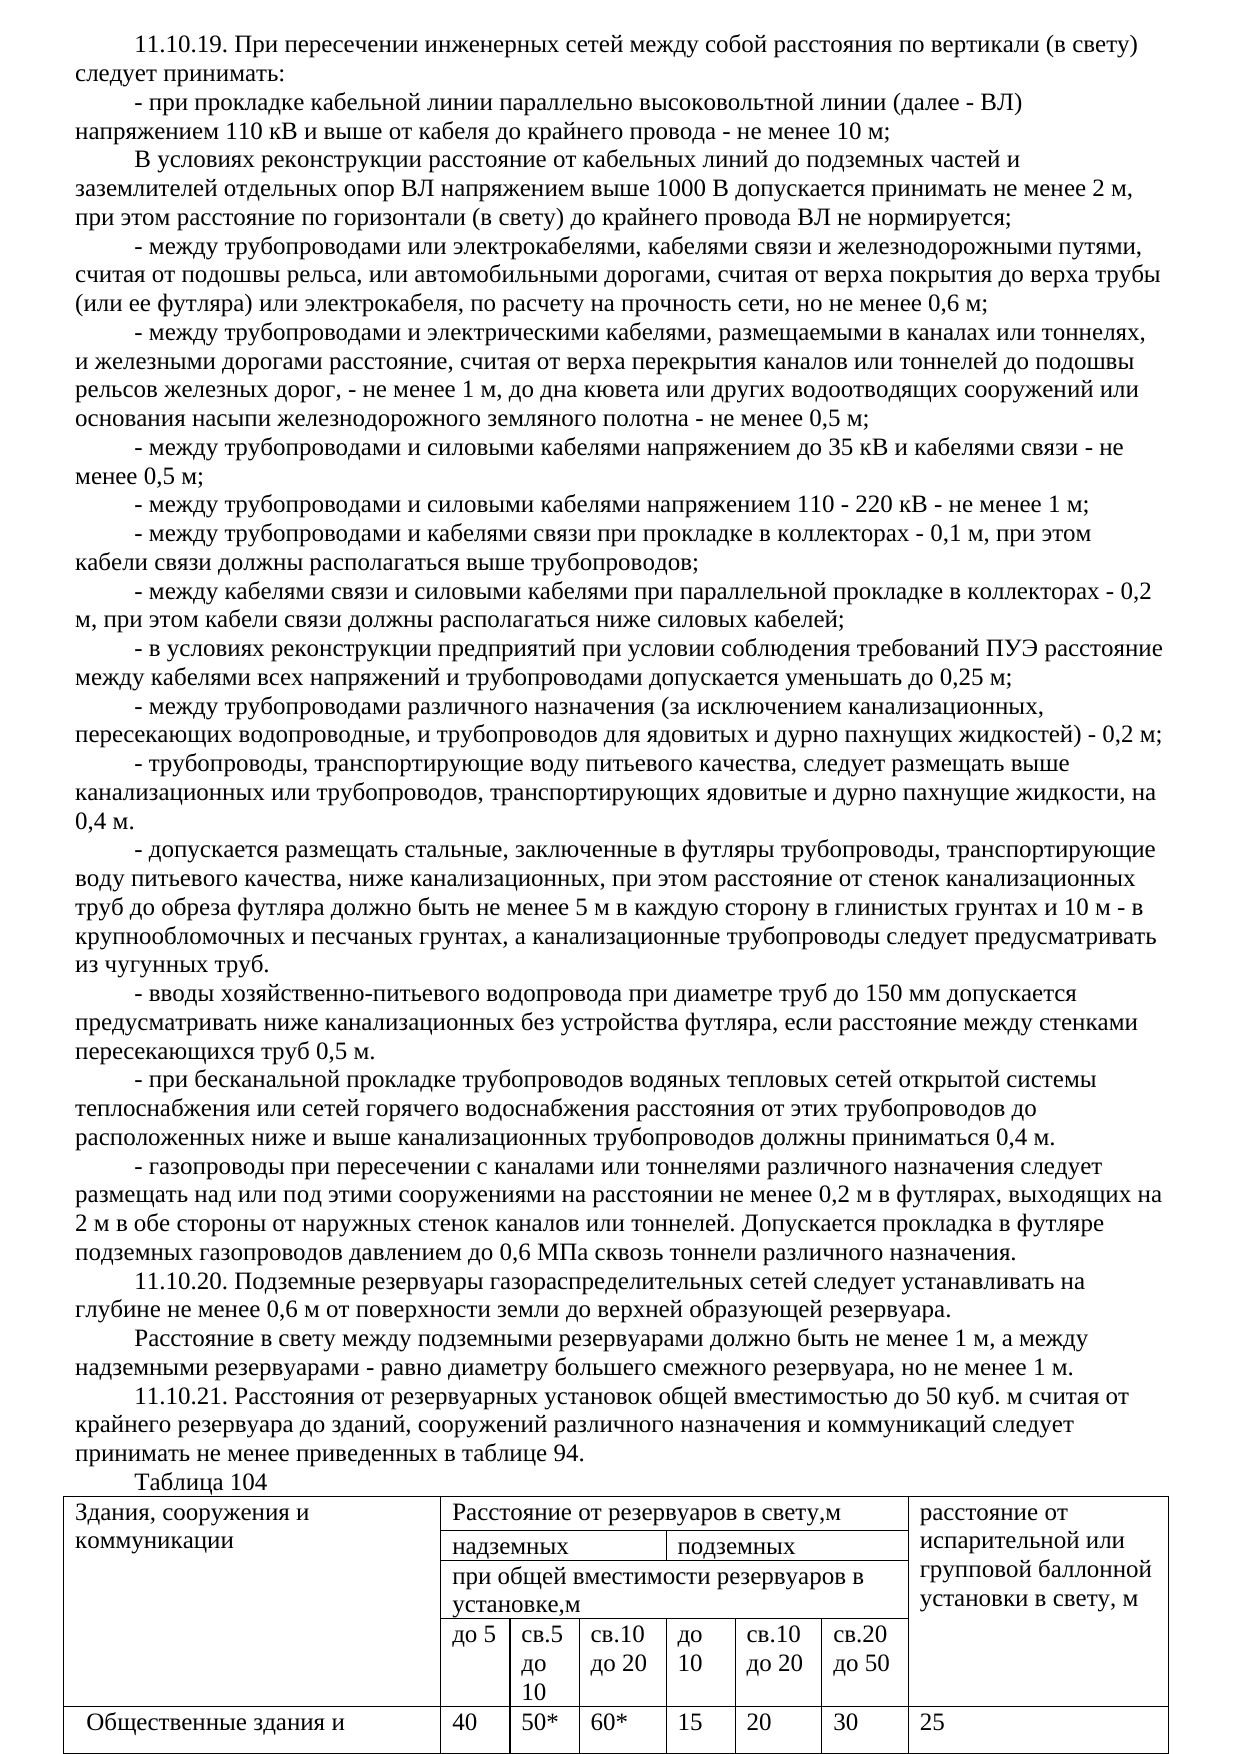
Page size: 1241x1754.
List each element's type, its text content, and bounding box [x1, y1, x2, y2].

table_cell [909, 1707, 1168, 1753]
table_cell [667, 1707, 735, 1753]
text В условиях реконструкции расстояние от кабельных линий до подземных частей и заземлителей отдельных опор ВЛ напряжением выше 1000 В допускается принимать не менее 2 м, при этом расстояние по горизонтали (в свету) до крайнего провода ВЛ не нормируется; [75, 144, 1165, 231]
text - трубопроводы, транспортирующие воду питьевого качества, следует размещать выше канализационных или трубопроводов, транспортирующих ядовитые и дурно пахнущие жидкости, на 0,4 м. [75, 748, 1165, 834]
text - газопроводы при пересечении с каналами или тоннелями различного назначения следует размещать над или под этими сооружениями на расстоянии не менее 0,2 м в футлярах, выходящих на 2 м в обе стороны от наружных стенок каналов или тоннелей. Допускается прокладка в футляре подземных газопроводов давлением до 0,6 МПа сквозь тоннели различного назначения. [75, 1151, 1165, 1266]
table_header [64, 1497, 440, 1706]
text Расстояние в свету между подземными резервуарами должно быть не менее 1 м, а между надземными резервуарами - равно диаметру большего смежного резервуара, но не менее 1 м. [75, 1323, 1165, 1381]
text 11.10.20. Подземные резервуары газораспределительных сетей следует устанавливать на глубине не менее 0,6 м от поверхности земли до верхней образующей резервуара. [75, 1266, 1165, 1323]
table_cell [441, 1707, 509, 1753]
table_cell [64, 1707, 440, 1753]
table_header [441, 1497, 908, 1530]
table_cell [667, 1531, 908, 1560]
text 11.10.19. При пересечении инженерных сетей между собой расстояния по вертикали (в свету) следует принимать: [75, 29, 1165, 87]
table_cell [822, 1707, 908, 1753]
text - между трубопроводами и силовыми кабелями напряжением до 35 кВ и кабелями связи - не менее 0,5 м; [75, 432, 1165, 489]
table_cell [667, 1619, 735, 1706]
text - вводы хозяйственно-питьевого водопровода при диаметре труб до 150 мм допускается предусматривать ниже канализационных без устройства футляра, если расстояние между стенками пересекающихся труб 0,5 м. [75, 978, 1165, 1064]
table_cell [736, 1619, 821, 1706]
text - при прокладке кабельной линии параллельно высоковольтной линии (далее - ВЛ) напряжением 110 кВ и выше от кабеля до крайнего провода - не менее 10 м; [75, 87, 1165, 144]
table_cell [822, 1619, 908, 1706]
text - между трубопроводами и электрическими кабелями, размещаемыми в каналах или тоннелях, и железными дорогами расстояние, считая от верха перекрытия каналов или тоннелей до подошвы рельсов железных дорог, - не менее 1 м, до дна кювета или других водоотводящих сооружений или основания насыпи железнодорожного земляного полотна - не менее 0,5 м; [75, 317, 1165, 432]
text - между кабелями связи и силовыми кабелями при параллельной прокладке в коллекторах - 0,2 м, при этом кабели связи должны располагаться ниже силовых кабелей; [75, 576, 1165, 633]
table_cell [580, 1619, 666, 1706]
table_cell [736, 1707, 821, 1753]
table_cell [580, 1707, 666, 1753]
text - допускается размещать стальные, заключенные в футляры трубопроводы, транспортирующие воду питьевого качества, ниже канализационных, при этом расстояние от стенок канализационных труб до обреза футляра должно быть не менее 5 м в каждую сторону в глинистых грунтах и 10 м - в крупнообломочных и песчаных грунтах, а канализационные трубопроводы следует предусматривать из чугунных труб. [75, 834, 1165, 978]
text - при бесканальной прокладке трубопроводов водяных тепловых сетей открытой системы теплоснабжения или сетей горячего водоснабжения расстояния от этих трубопроводов до расположенных ниже и выше канализационных трубопроводов должны приниматься 0,4 м. [75, 1064, 1165, 1151]
text Таблица 104 [75, 1467, 1165, 1496]
text - в условиях реконструкции предприятий при условии соблюдения требований ПУЭ расстояние между кабелями всех напряжений и трубопроводами допускается уменьшать до 0,25 м; [75, 633, 1165, 691]
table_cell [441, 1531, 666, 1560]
text - между трубопроводами и кабелями связи при прокладке в коллекторах - 0,1 м, при этом кабели связи должны располагаться выше трубопроводов; [75, 518, 1165, 576]
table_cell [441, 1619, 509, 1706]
text - между трубопроводами или электрокабелями, кабелями связи и железнодорожными путями, считая от подошвы рельса, или автомобильными дорогами, считая от верха покрытия до верха трубы (или ее футляра) или электрокабеля, по расчету на прочность сети, но не менее 0,6 м; [75, 231, 1165, 317]
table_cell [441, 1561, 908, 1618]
text - между трубопроводами и силовыми кабелями напряжением 110 - 220 кВ - не менее 1 м; [75, 489, 1165, 518]
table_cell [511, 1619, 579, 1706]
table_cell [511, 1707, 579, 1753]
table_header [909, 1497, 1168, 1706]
text - между трубопроводами различного назначения (за исключением канализационных, пересекающих водопроводные, и трубопроводов для ядовитых и дурно пахнущих жидкостей) - 0,2 м; [75, 691, 1165, 748]
text 11.10.21. Расстояния от резервуарных установок общей вместимостью до 50 куб. м считая от крайнего резервуара до зданий, сооружений различного назначения и коммуникаций следует принимать не менее приведенных в таблице 94. [75, 1381, 1165, 1467]
